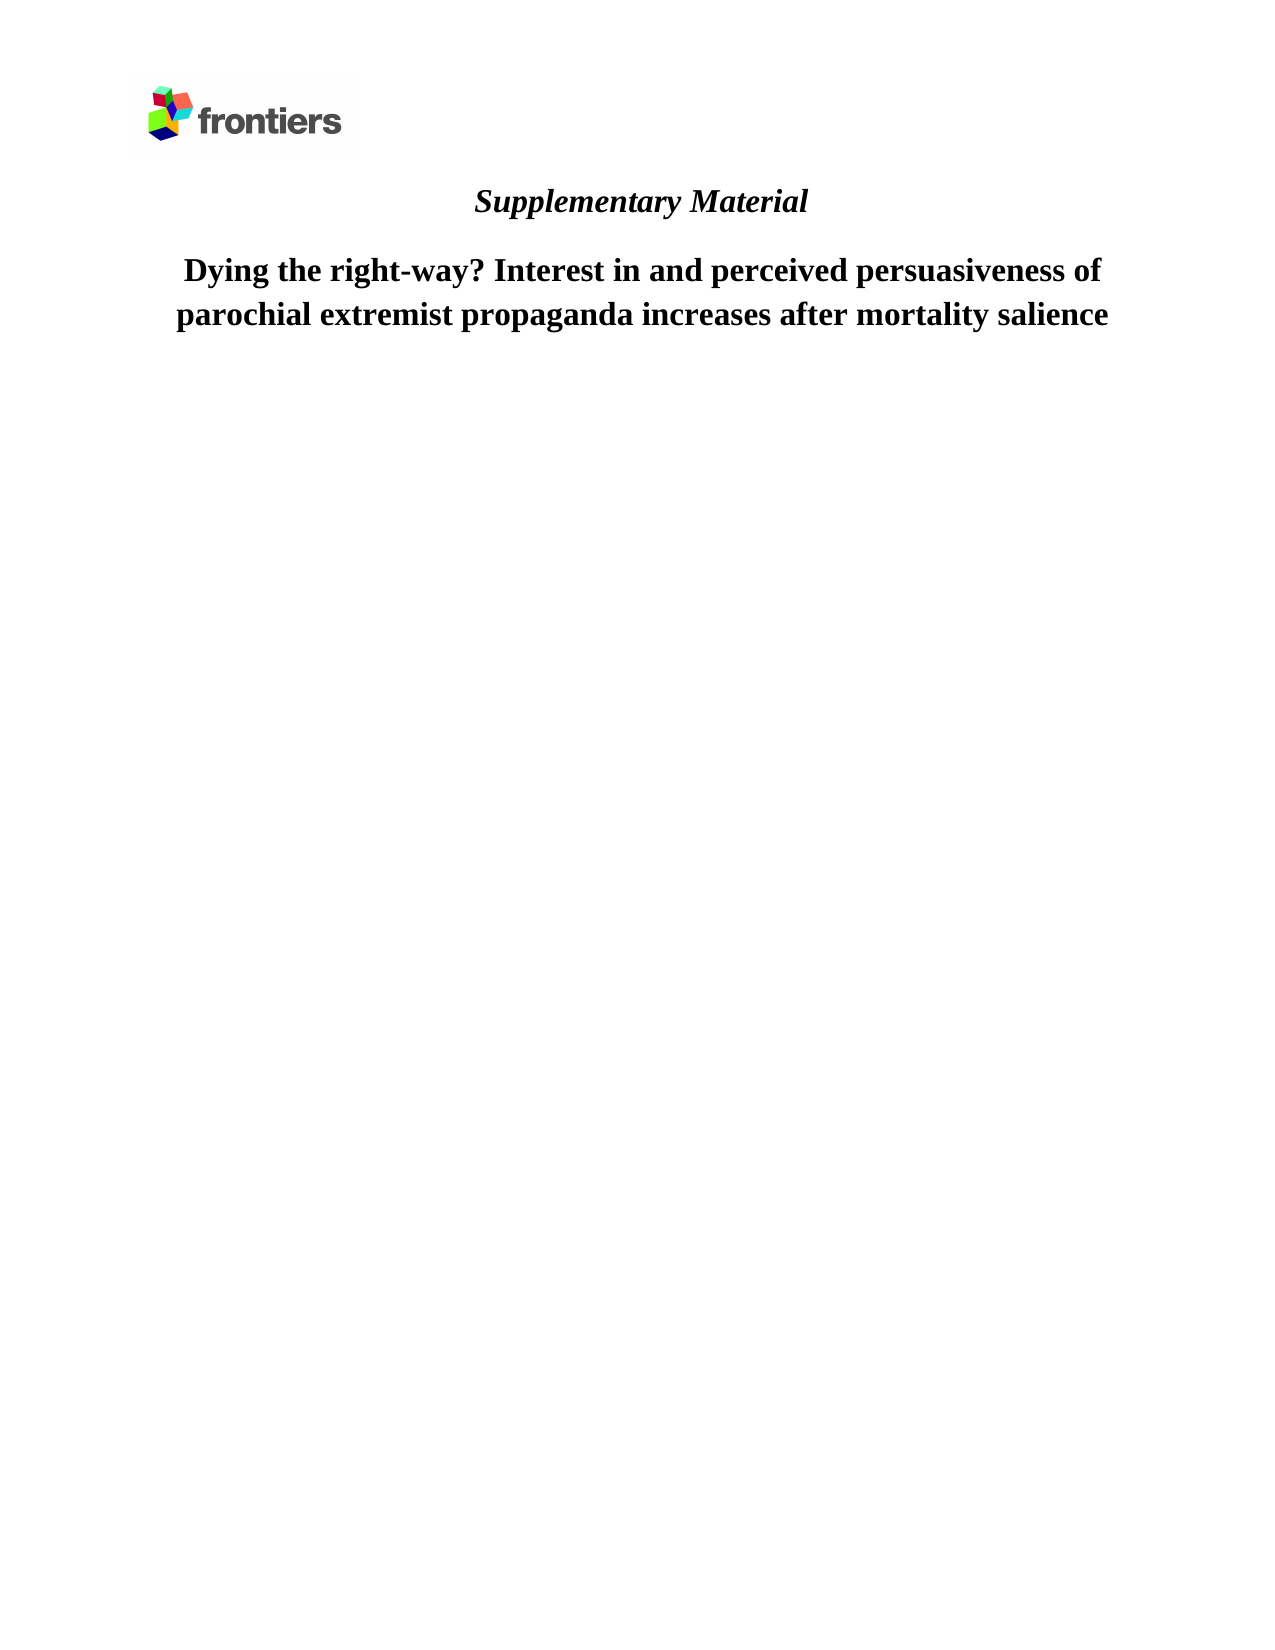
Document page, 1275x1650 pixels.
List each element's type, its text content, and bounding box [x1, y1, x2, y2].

picture [133, 75, 361, 157]
text Dying the right-way? Interest in and perceived persuasiveness of parochial extremist propaganda increases after mortality salience [133, 251, 1152, 333]
text Supplementary Material [133, 182, 1152, 220]
